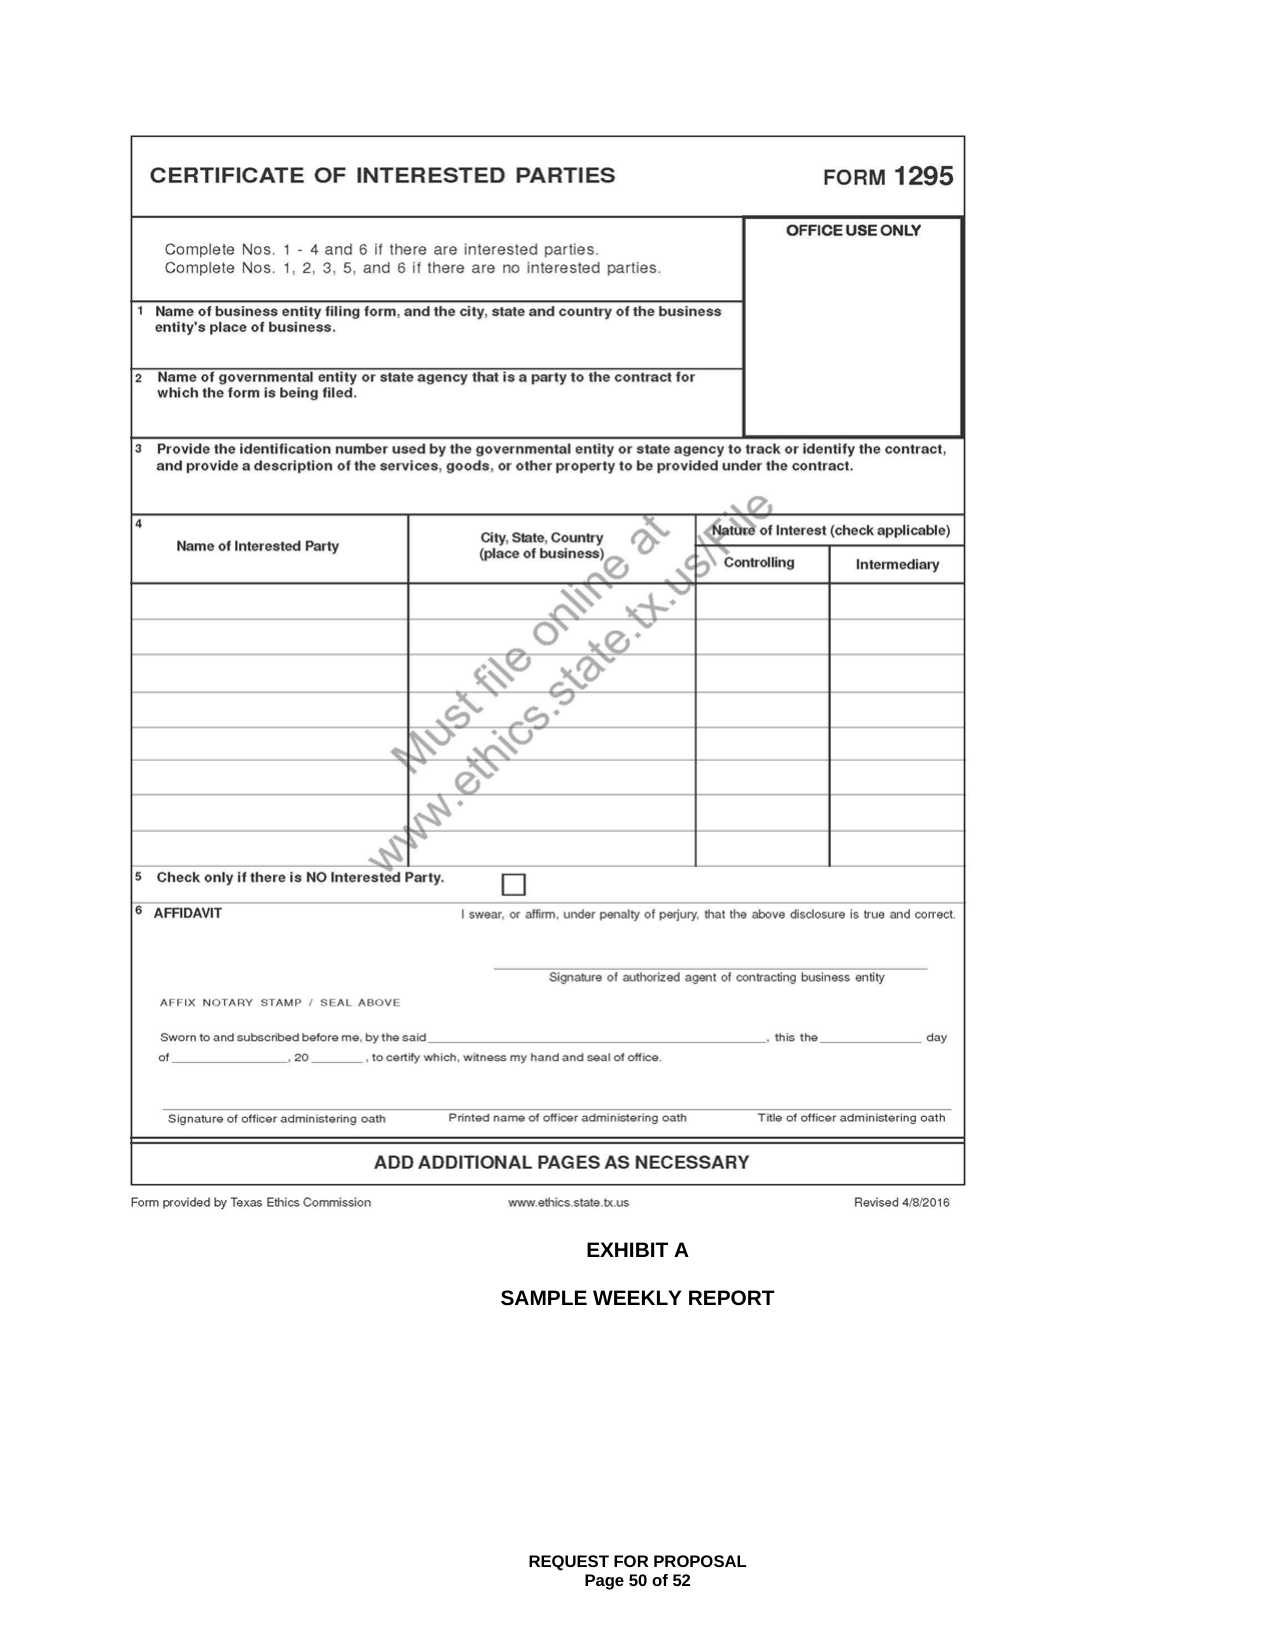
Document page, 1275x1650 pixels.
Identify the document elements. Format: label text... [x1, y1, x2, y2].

text SAMPLE WEEKLY REPORT [75, 1286, 1200, 1310]
picture [75, 83, 1021, 1238]
text EXHIBIT A [75, 1238, 1200, 1262]
